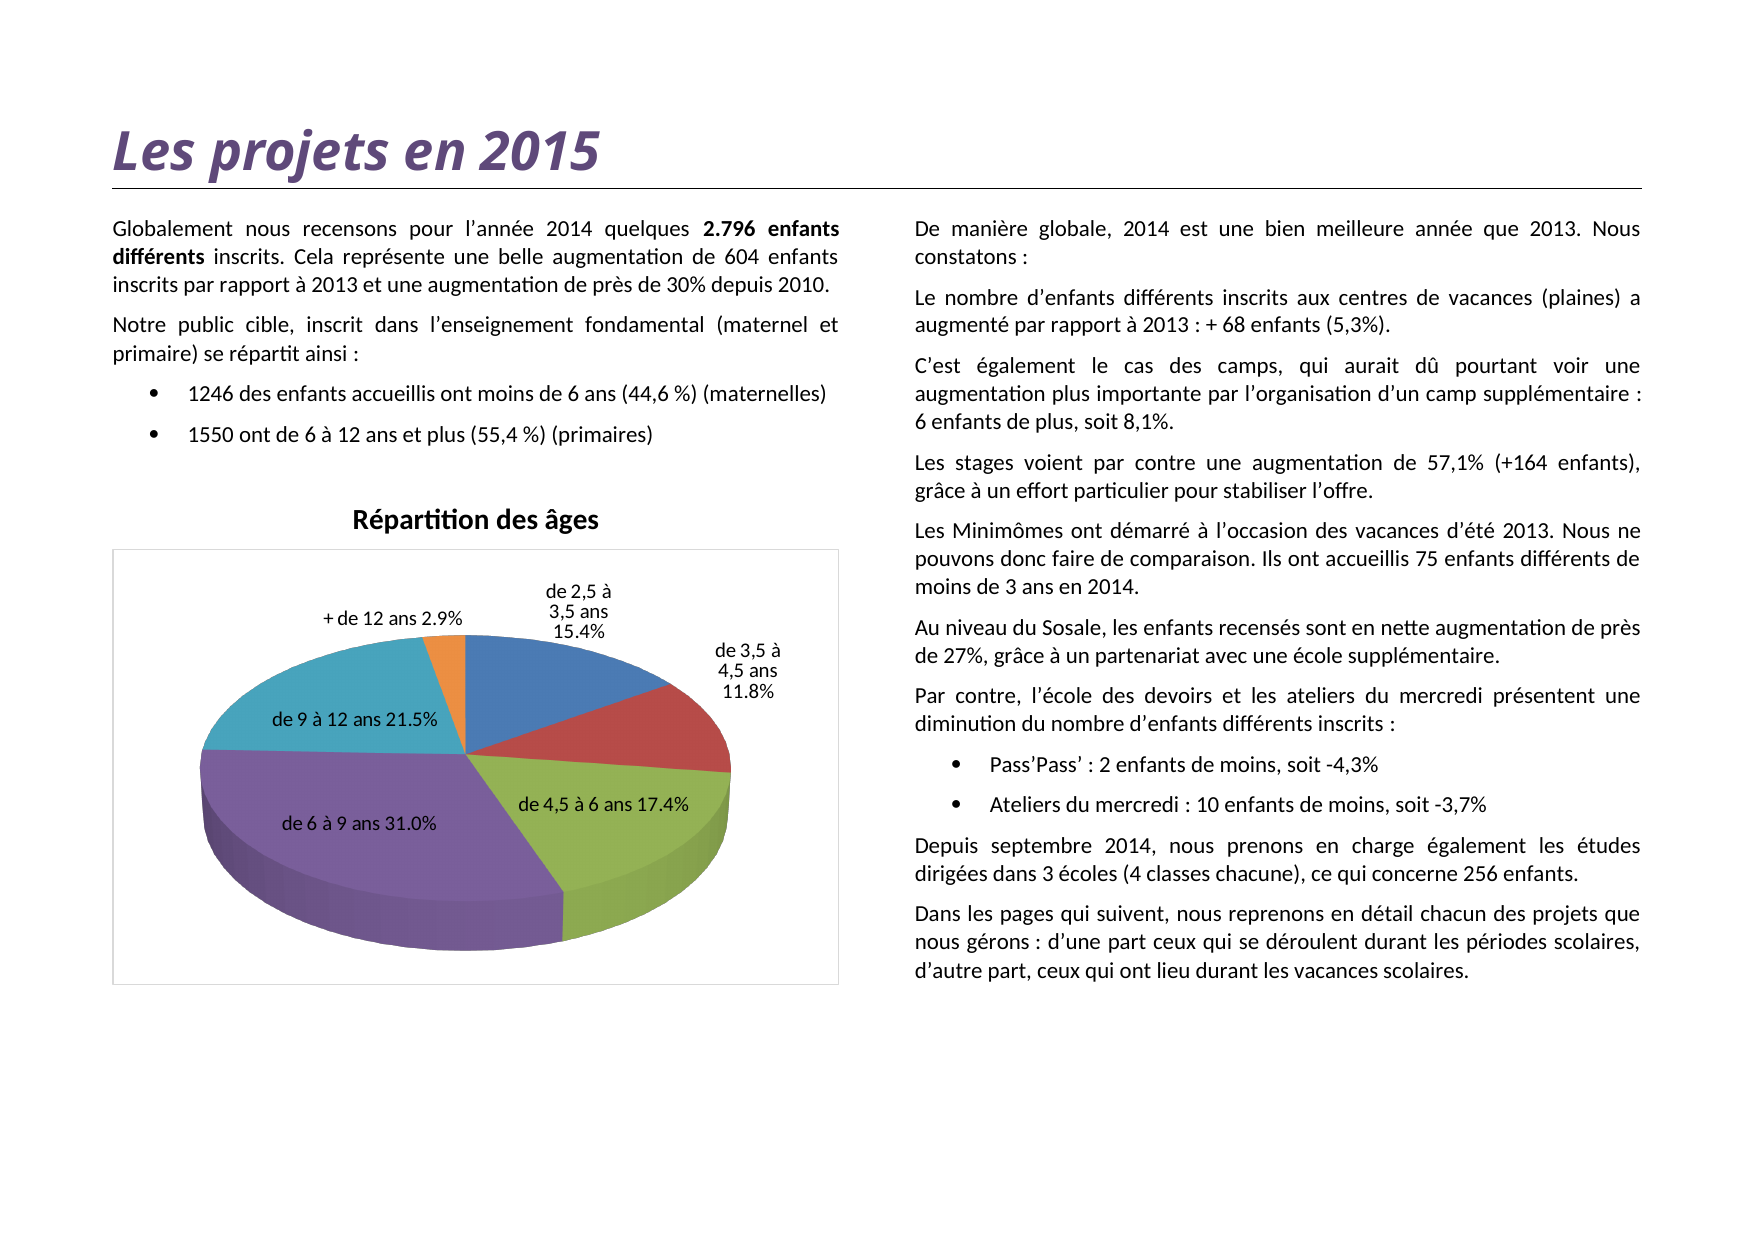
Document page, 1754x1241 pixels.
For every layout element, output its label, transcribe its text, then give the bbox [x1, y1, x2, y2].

text Les stages voient par contre une augmentation de 57,1% (+164 enfants), grâce à un effort particulier pour stabiliser l’offre. [914, 448, 1642, 504]
text De manière globale, 2014 est une bien meilleure année que 2013. Nous constatons : [914, 214, 1642, 270]
text Par contre, l’école des devoirs et les ateliers du mercredi présentent une diminution du nombre d’enfants différents inscrits : [914, 681, 1642, 737]
text Répartition des âges [112, 501, 839, 536]
text Depuis septembre 2014, nous prenons en charge également les études dirigées dans 3 écoles (4 classes chacune), ce qui concerne 256 enfants. [914, 831, 1642, 887]
list 1246 des enfants accueillis ont moins de 6 ans (44,6 %) (maternelles) [150, 379, 839, 407]
text Globalement nous recensons pour l’année 2014 quelques 2.796 enfants différents inscrits. Cela représente une belle augmentation de 604 enfants inscrits par rapport à 2013 et une augmentation de près de 30% depuis 2010. [112, 214, 839, 298]
text Dans les pages qui suivent, nous reprenons en détail chacun des projets que nous gérons : d’une part ceux qui se déroulent durant les périodes scolaires, d’autre part, ceux qui ont lieu durant les vacances scolaires. [914, 899, 1642, 984]
list 1550 ont de 6 à 12 ans et plus (55,4 %) (primaires) [150, 420, 839, 448]
list Pass’Pass’ : 2 enfants de moins, soit -4,3% [952, 750, 1642, 778]
text C’est également le cas des camps, qui aurait dû pourtant voir une augmentation plus importante par l’organisation d’un camp supplémentaire : 6 enfants de plus, soit 8,1%. [914, 351, 1642, 435]
text Les Minimômes ont démarré à l’occasion des vacances d’été 2013. Nous ne pouvons donc faire de comparaison. Ils ont accueillis 75 enfants différents de moins de 3 ans en 2014. [914, 516, 1642, 600]
text Le nombre d’enfants différents inscrits aux centres de vacances (plaines) a augmenté par rapport à 2013 : + 68 enfants (5,3%). [914, 283, 1642, 339]
text Notre public cible, inscrit dans l’enseignement fondamental (maternel et primaire) se répartit ainsi : [112, 311, 839, 367]
subtitle Les projets en 2015 [112, 112, 1642, 188]
text Au niveau du Sosale, les enfants recensés sont en nette augmentation de près de 27%, grâce à un partenariat avec une école supplémentaire. [914, 613, 1642, 669]
list Ateliers du mercredi : 10 enfants de moins, soit -3,7% [952, 790, 1642, 818]
